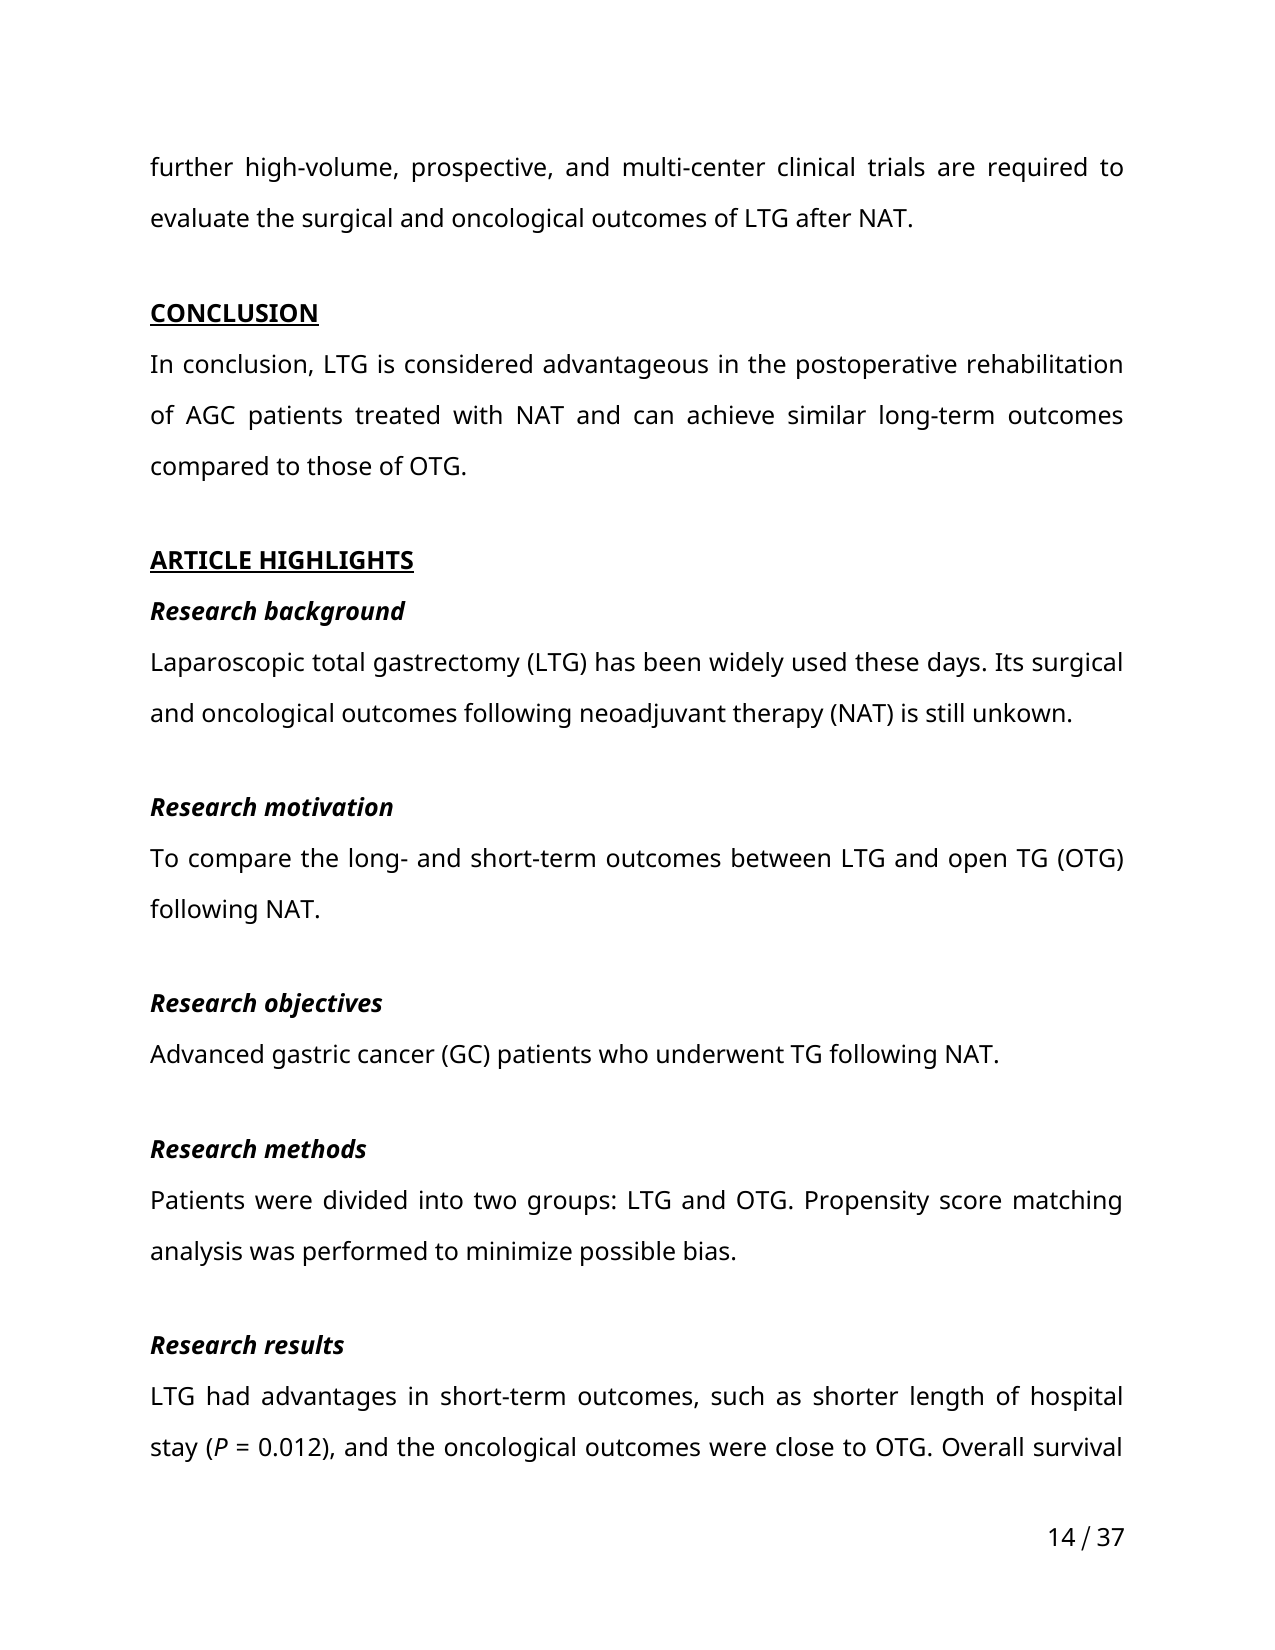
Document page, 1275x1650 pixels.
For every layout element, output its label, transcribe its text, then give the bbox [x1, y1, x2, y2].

text Patients were divided into two groups: LTG and OTG. Propensity score matching analysis was performed to minimize possible bias. [150, 1182, 1125, 1267]
text Research objectives [150, 986, 1125, 1020]
text Research background [150, 593, 1125, 628]
text In conclusion, LTG is considered advantageous in the postoperative rehabilitation of AGC patients treated with NAT and can achieve similar long-term outcomes compared to those of OTG. [150, 346, 1125, 482]
text Research motivation [150, 790, 1125, 824]
text Laparoscopic total gastrectomy (LTG) has been widely used these days. Its surgical and oncological outcomes following neoadjuvant therapy (NAT) is still unkown. [150, 644, 1125, 730]
text Advanced gastric cancer (GC) patients who underwent TG following NAT. [150, 1037, 1125, 1071]
text CONCLUSION [150, 295, 1125, 329]
text Research results [150, 1327, 1125, 1362]
text Research methods [150, 1131, 1125, 1165]
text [150, 150, 1125, 235]
text ARTICLE HIGHLIGHTS [150, 542, 1125, 577]
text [150, 1378, 1125, 1464]
text To compare the long- and short-term outcomes between LTG and open TG (OTG) following NAT. [150, 841, 1125, 926]
